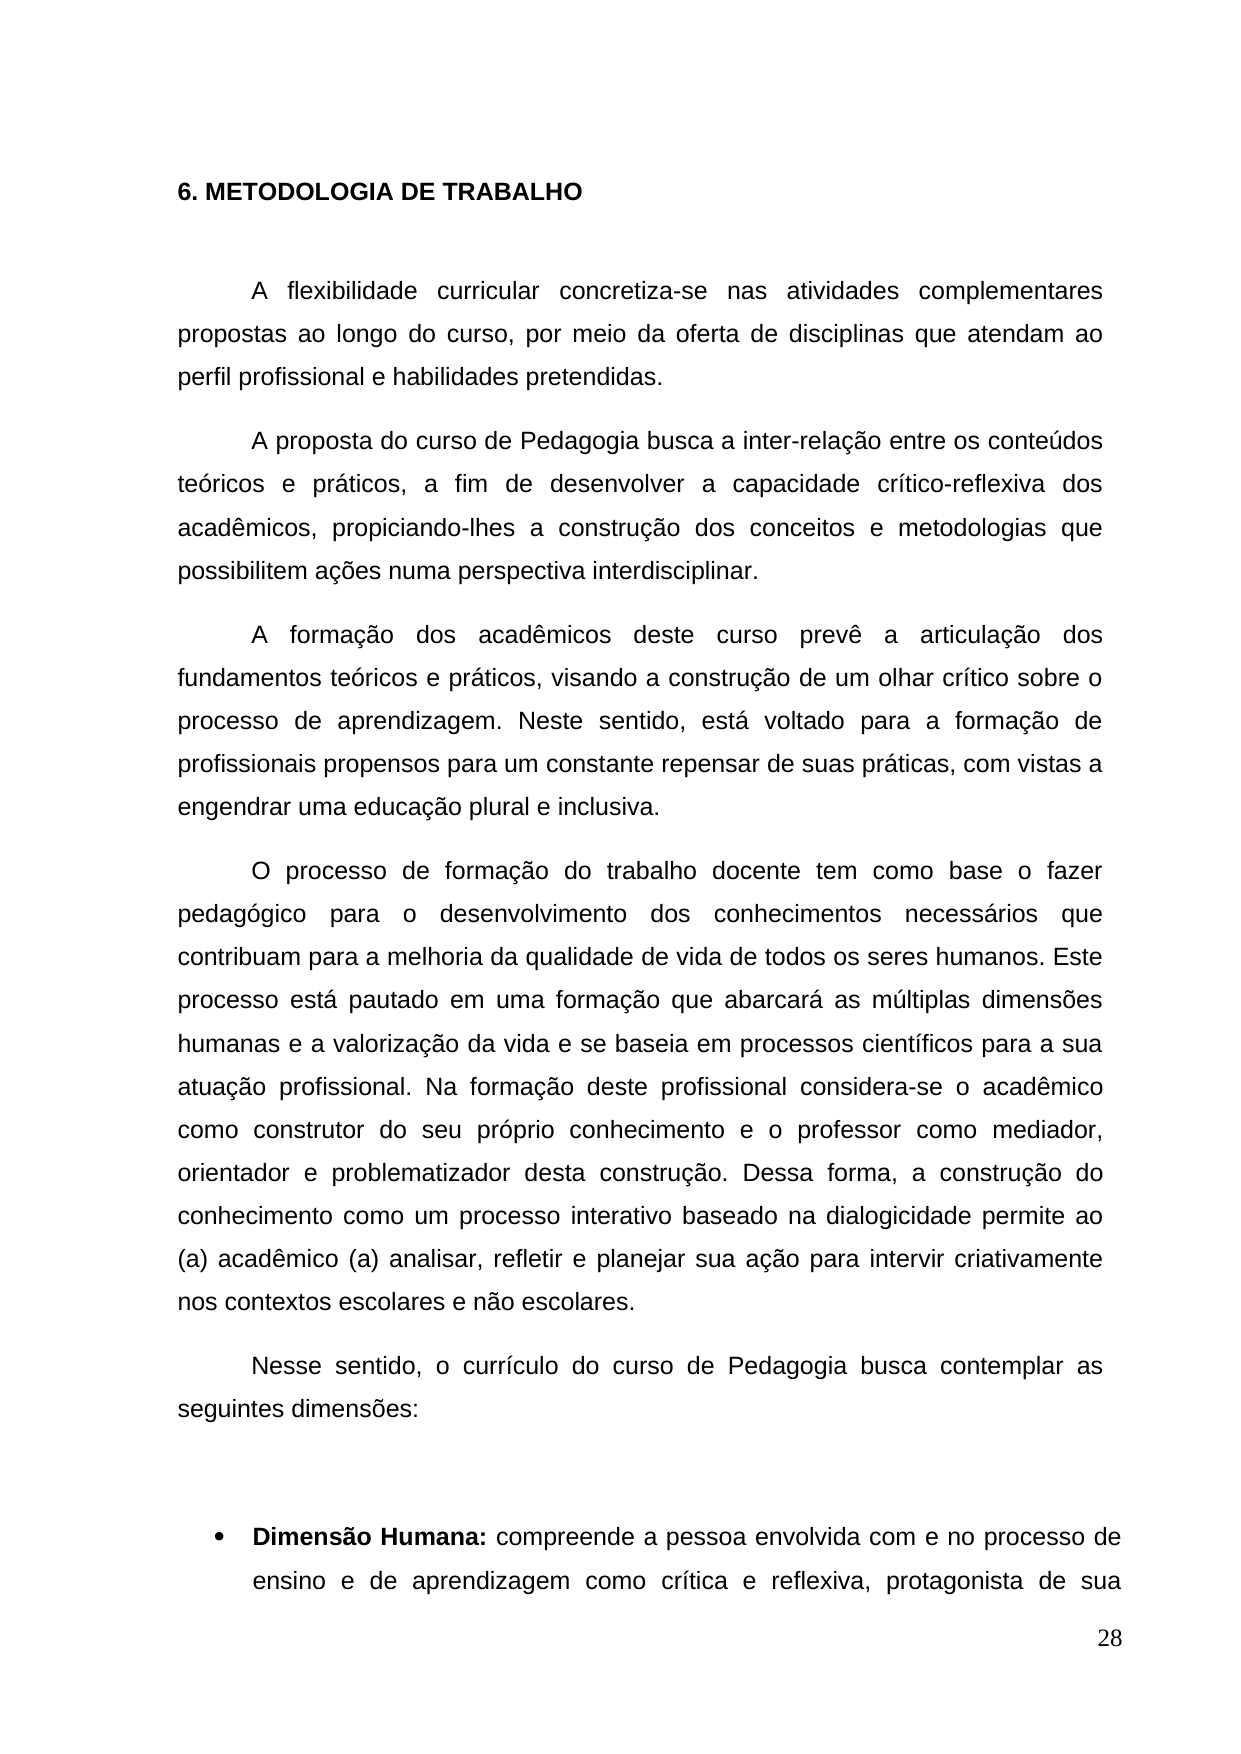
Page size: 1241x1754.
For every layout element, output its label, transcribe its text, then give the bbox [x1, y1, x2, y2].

text O processo de formação do trabalho docente tem como base o fazer pedagógico para o desenvolvimento dos conhecimentos necessários que contribuam para a melhoria da qualidade de vida de todos os seres humanos. Este processo está pautado em uma formação que abarcará as múltiplas dimensões humanas e a valorização da vida e se baseia em processos científicos para a sua atuação profissional. Na formação deste profissional considera-se o acadêmico como construtor do seu próprio conhecimento e o professor como mediador, orientador e problematizador desta construção. Dessa forma, a construção do conhecimento como um processo interativo baseado na dialogicidade permite ao (a) acadêmico (a) analisar, refletir e planejar sua ação para intervir criativamente nos contextos escolares e não escolares. [177, 856, 1104, 1316]
subtitle 6. METODOLOGIA DE TRABALHO [177, 177, 1122, 206]
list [215, 1522, 1122, 1594]
text A formação dos acadêmicos deste curso prevê a articulação dos fundamentos teóricos e práticos, visando a construção de um olhar crítico sobre o processo de aprendizagem. Neste sentido, está voltado para a formação de profissionais propensos para um constante repensar de suas práticas, com vistas a engendrar uma educação plural e inclusiva. [177, 620, 1104, 821]
text Nesse sentido, o currículo do curso de Pedagogia busca contemplar as seguintes dimensões: [177, 1351, 1104, 1423]
text A flexibilidade curricular concretiza-se nas atividades complementares propostas ao longo do curso, por meio da oferta de disciplinas que atendam ao perfil profissional e habilidades pretendidas. [177, 276, 1104, 391]
text A proposta do curso de Pedagogia busca a inter-relação entre os conteúdos teóricos e práticos, a fim de desenvolver a capacidade crítico-reflexiva dos acadêmicos, propiciando-lhes a construção dos conceitos e metodologias que possibilitem ações numa perspectiva interdisciplinar. [177, 426, 1104, 584]
